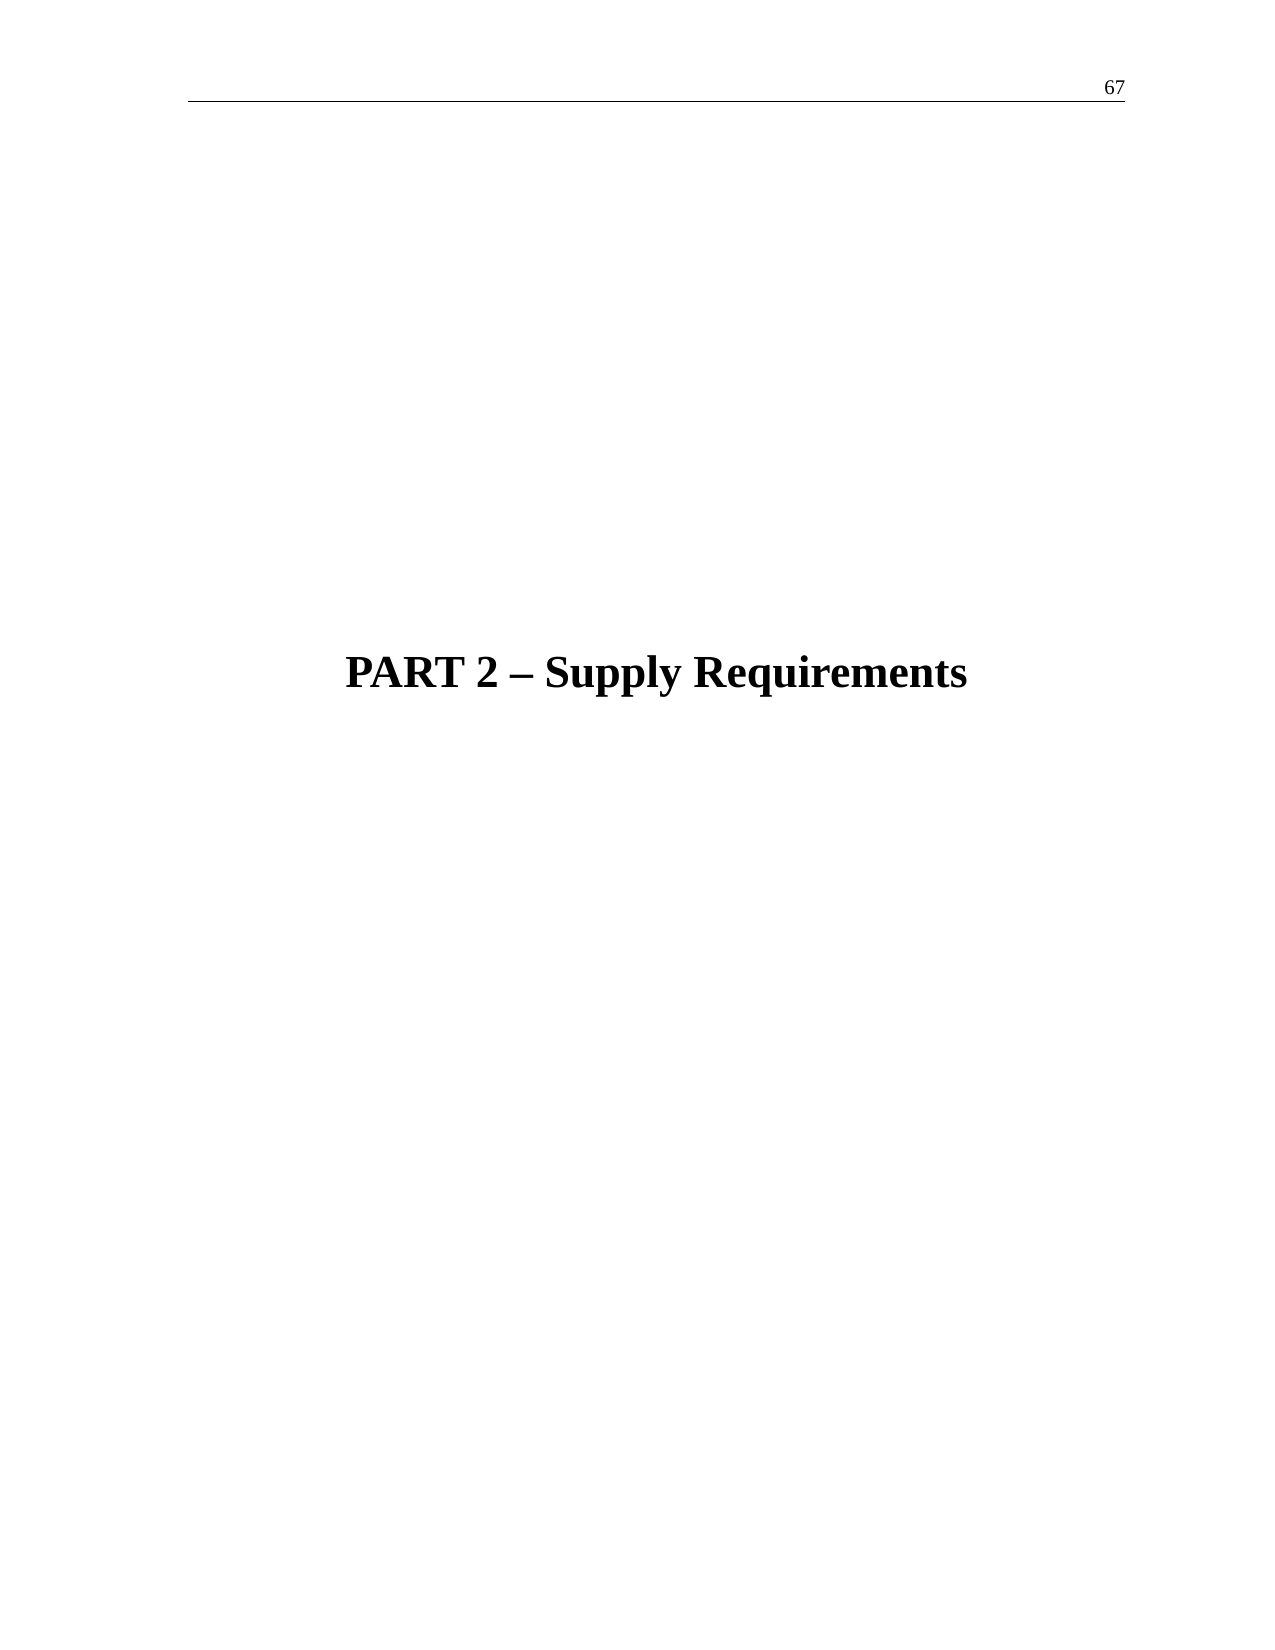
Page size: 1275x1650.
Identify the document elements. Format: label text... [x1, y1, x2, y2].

subtitle PART 2 – Supply Requirements [187, 645, 1125, 697]
